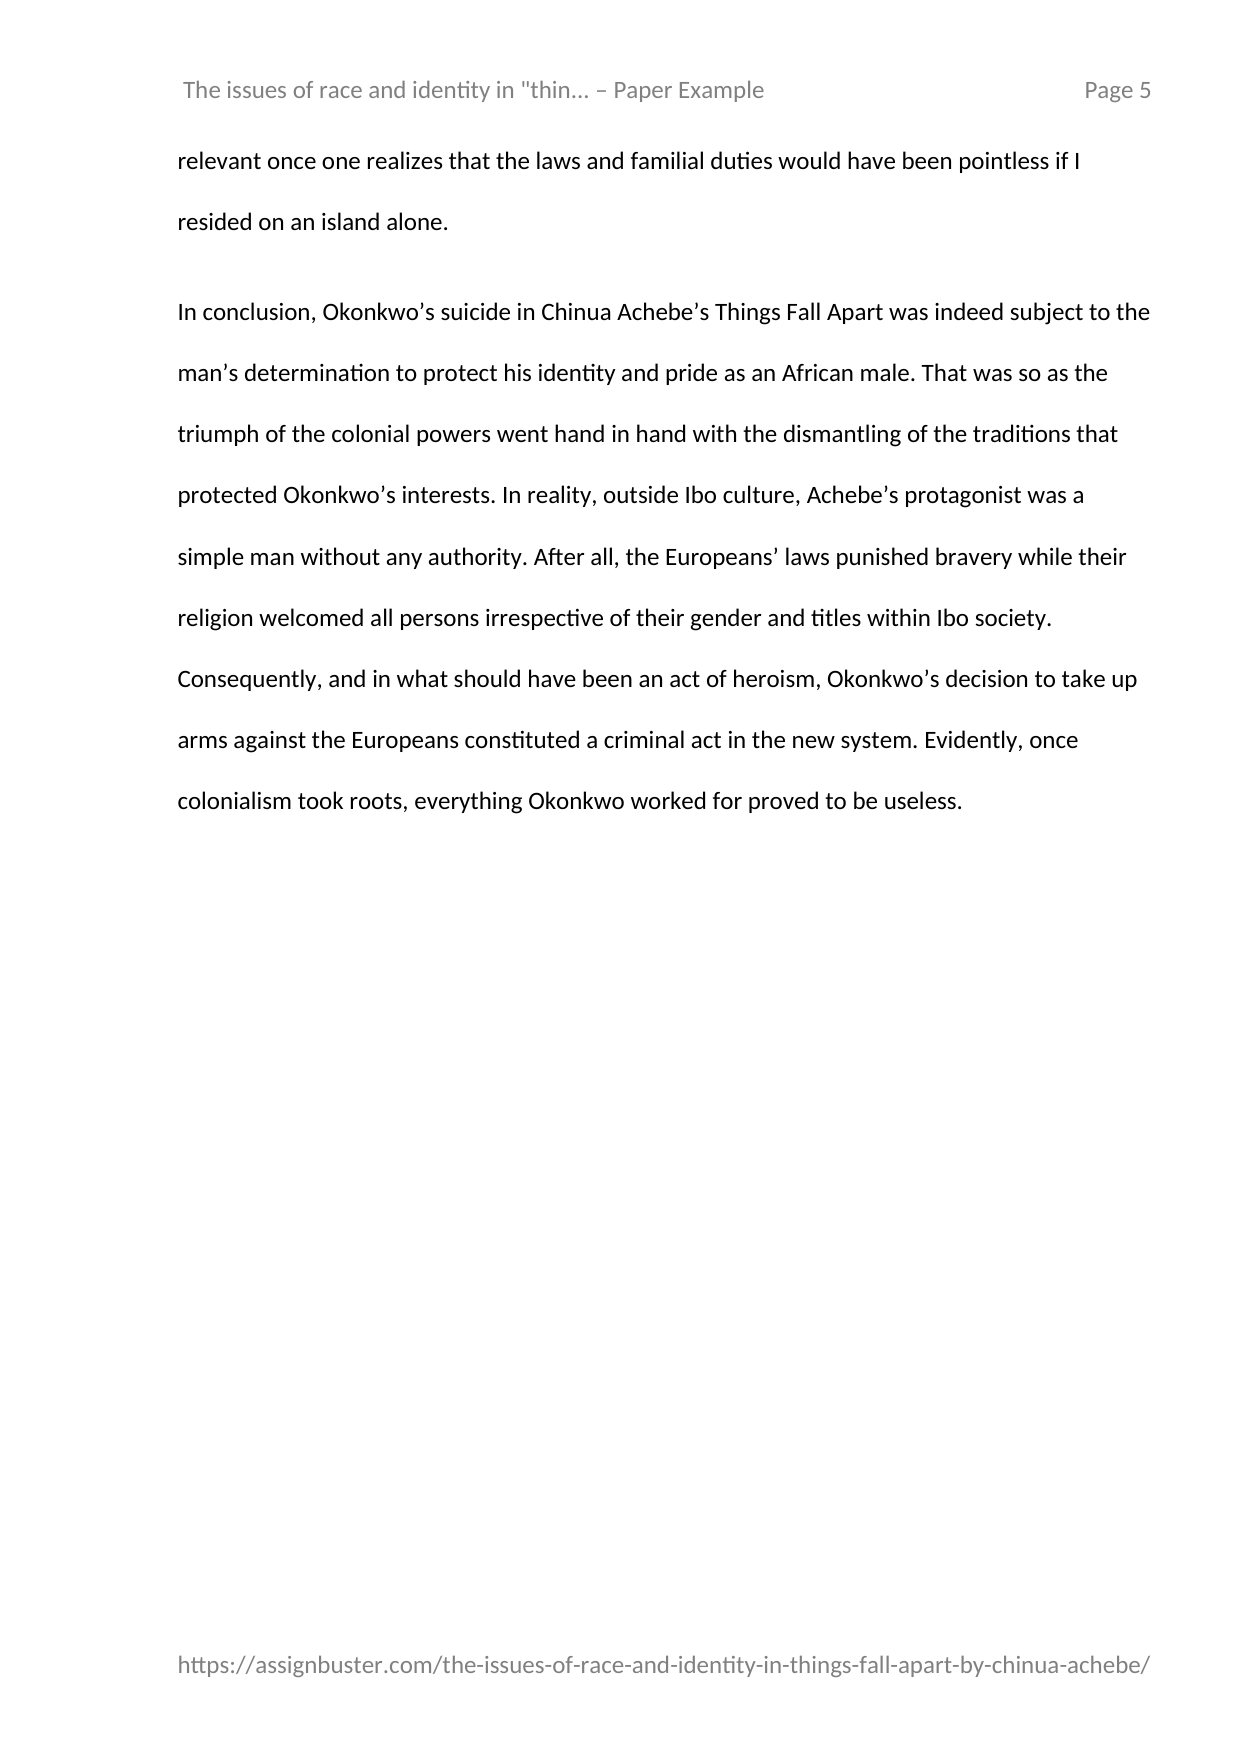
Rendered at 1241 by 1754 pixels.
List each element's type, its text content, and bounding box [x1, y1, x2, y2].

text In conclusion, Okonkwo’s suicide in Chinua Achebe’s Things Fall Apart was indeed subject to the man’s determination to protect his identity and pride as an African male. That was so as the triumph of the colonial powers went hand in hand with the dismantling of the traditions that protected Okonkwo’s interests. In reality, outside Ibo culture, Achebe’s protagonist was a simple man without any authority. After all, the Europeans’ laws punished bravery while their religion welcomed all persons irrespective of their gender and titles within Ibo society. Consequently, and in what should have been an act of heroism, Okonkwo’s decision to take up arms against the Europeans constituted a criminal act in the new system. Evidently, once colonialism took roots, everything Okonkwo worked for proved to be useless. [177, 297, 1152, 815]
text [177, 145, 1152, 237]
